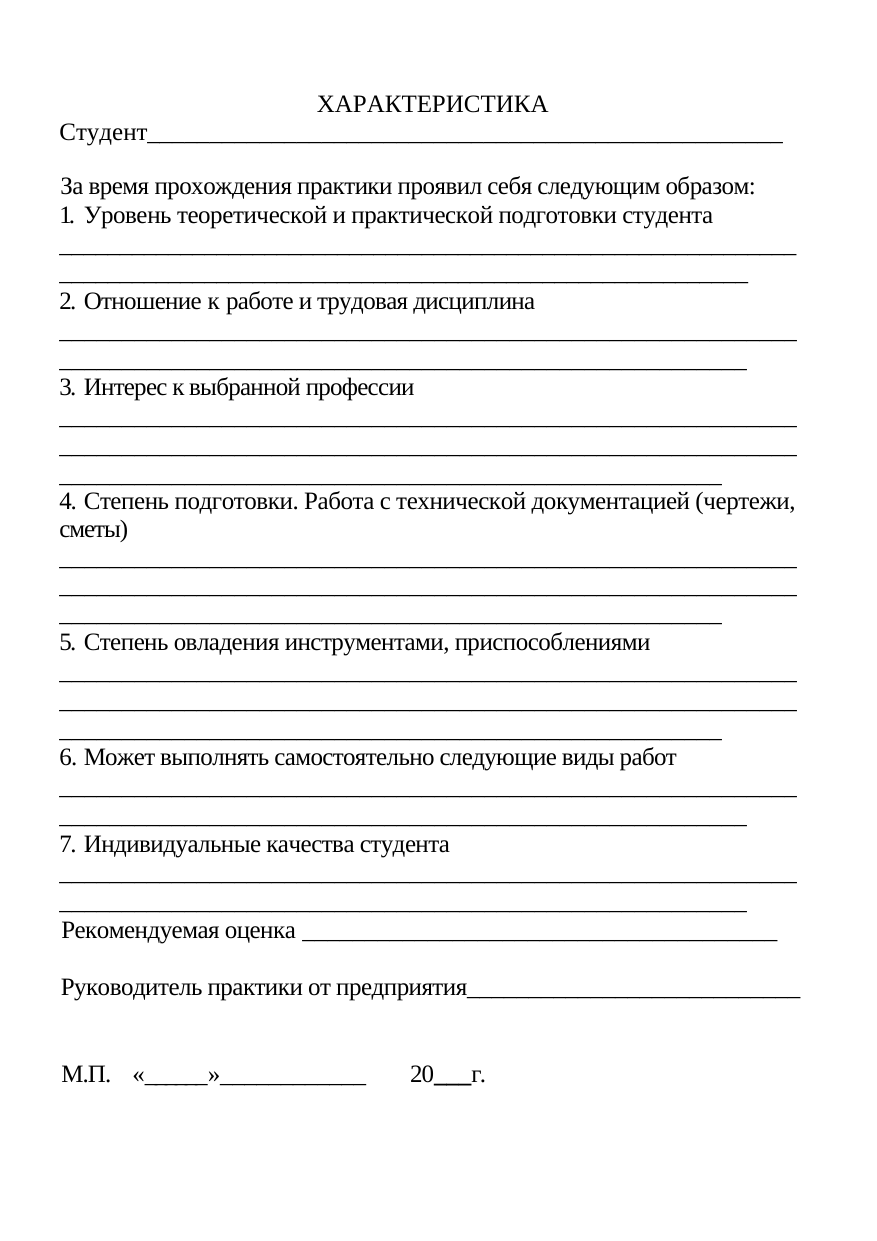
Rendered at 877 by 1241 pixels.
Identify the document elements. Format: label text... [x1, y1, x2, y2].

text М.П. « » 20 г. [61, 1059, 806, 1087]
text За время прохождения практики проявил себя следующим образом: [60, 171, 806, 200]
text Руководитель практики от предприятия [61, 972, 806, 1001]
list Интерес к выбранной профессии ___________________________________________________________________________________________________________________________________________________________________________ [59, 372, 806, 487]
list Может выполнять самостоятельно следующие виды работ __________________________________________________________________________________________________________________ [59, 742, 806, 829]
text ХАРАКТЕРИСТИКА [59, 89, 806, 117]
text Рекомендуемая оценка ______________________________________ [61, 915, 806, 944]
list Индивидуальные качества студента __________________________________________________________________________________________________________________ [59, 829, 806, 915]
text Студент [59, 117, 806, 146]
list Степень овладения инструментами, приспособлениями ___________________________________________________________________________________________________________________________________________________________________________ [59, 627, 806, 742]
list Уровень теоретической и практической подготовки студента ______________________________________________________________________________________________________________________ [59, 200, 806, 286]
list Степень подготовки. Работа с технической документацией (чертежи, сметы) ___________________________________________________________________________________________________________________________________________________________________________ [59, 487, 806, 627]
list Отношение к работе и трудовая дисциплина __________________________________________________________________________________________________________________ [59, 286, 806, 372]
